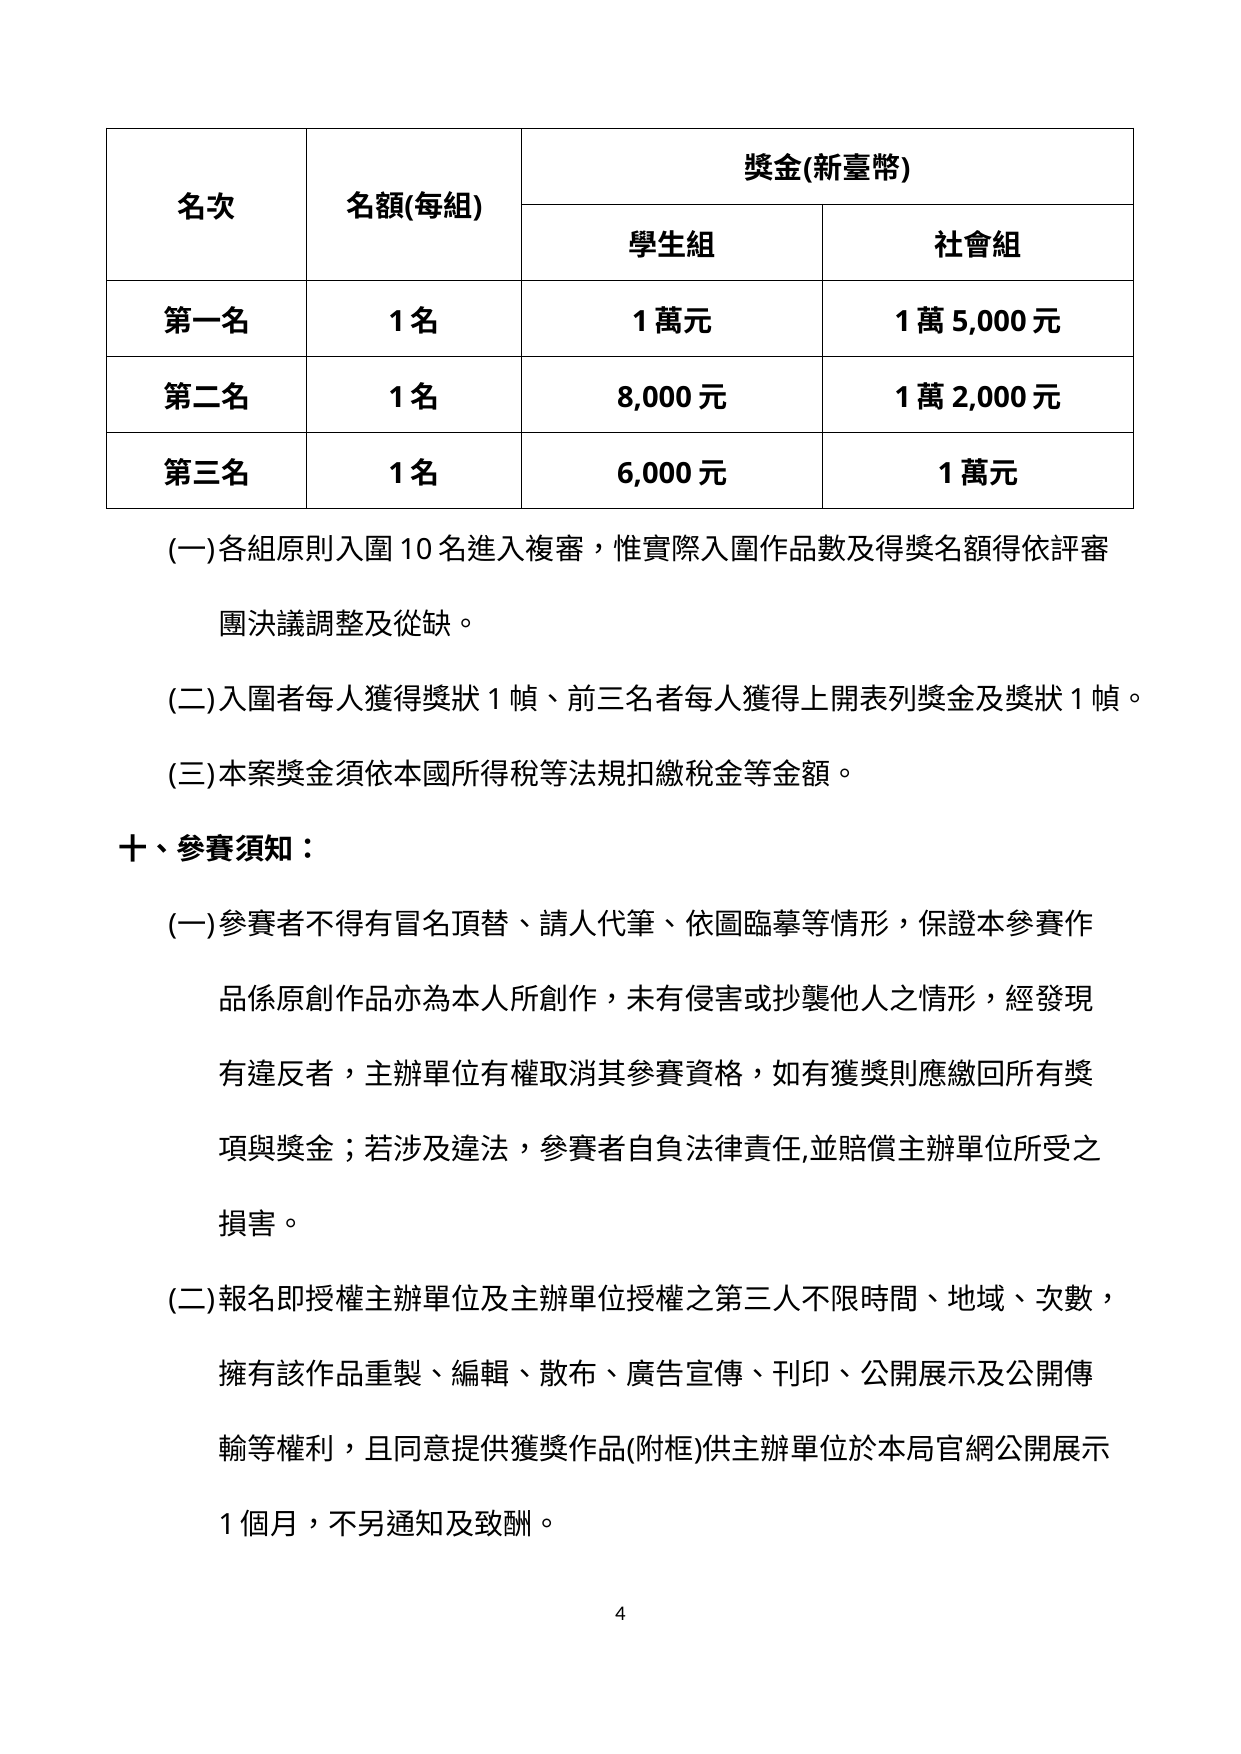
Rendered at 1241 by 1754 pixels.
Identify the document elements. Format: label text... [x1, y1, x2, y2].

table_header 名額(每組) [307, 129, 521, 280]
table_cell 社會組 [823, 205, 1133, 280]
table_cell 1名 [307, 357, 521, 432]
table_cell 8,000元 [522, 357, 822, 432]
table_cell 6,000元 [522, 433, 822, 508]
table_header 獎金(新臺幣) [522, 129, 1133, 204]
list 入圍者每人獲得獎狀1幀、前三名者每人獲得上開表列獎金及獎狀1幀。 [168, 659, 1122, 734]
list 本案獎金須依本國所得稅等法規扣繳稅金等金額。 [168, 734, 1122, 809]
table_cell 1名 [307, 433, 521, 508]
table_cell 1萬元 [823, 433, 1133, 508]
list 參賽者不得有冒名頂替、請人代筆、依圖臨摹等情形，保證本參賽作品係原創作品亦為本人所創作，未有侵害或抄襲他人之情形，經發現有違反者，主辦單位有權取消其參賽資格，如有獲獎則應繳回所有獎項與獎金；若涉及違法，參賽者自負法律責任,並賠償主辦單位所受之損害。 [168, 884, 1122, 1259]
list 報名即授權主辦單位及主辦單位授權之第三人不限時間、地域、次數，擁有該作品重製、編輯、散布、廣告宣傳、刊印、公開展示及公開傳輸等權利，且同意提供獲獎作品(附框)供主辦單位於本局官網公開展示1個月，不另通知及致酬。 [168, 1259, 1122, 1559]
table_cell 1萬2,000元 [823, 357, 1133, 432]
table_cell 1萬元 [522, 281, 822, 356]
table_cell 學生組 [522, 205, 822, 280]
text 十、參賽須知： [118, 809, 1122, 884]
table_cell 第一名 [107, 281, 306, 356]
table_cell 1萬5,000元 [823, 281, 1133, 356]
table_cell 第二名 [107, 357, 306, 432]
table_cell 第三名 [107, 433, 306, 508]
table_cell 1名 [307, 281, 521, 356]
table_header 名次 [107, 129, 306, 280]
list 各組原則入圍10名進入複審，惟實際入圍作品數及得獎名額得依評審團決議調整及從缺。 [168, 509, 1122, 659]
